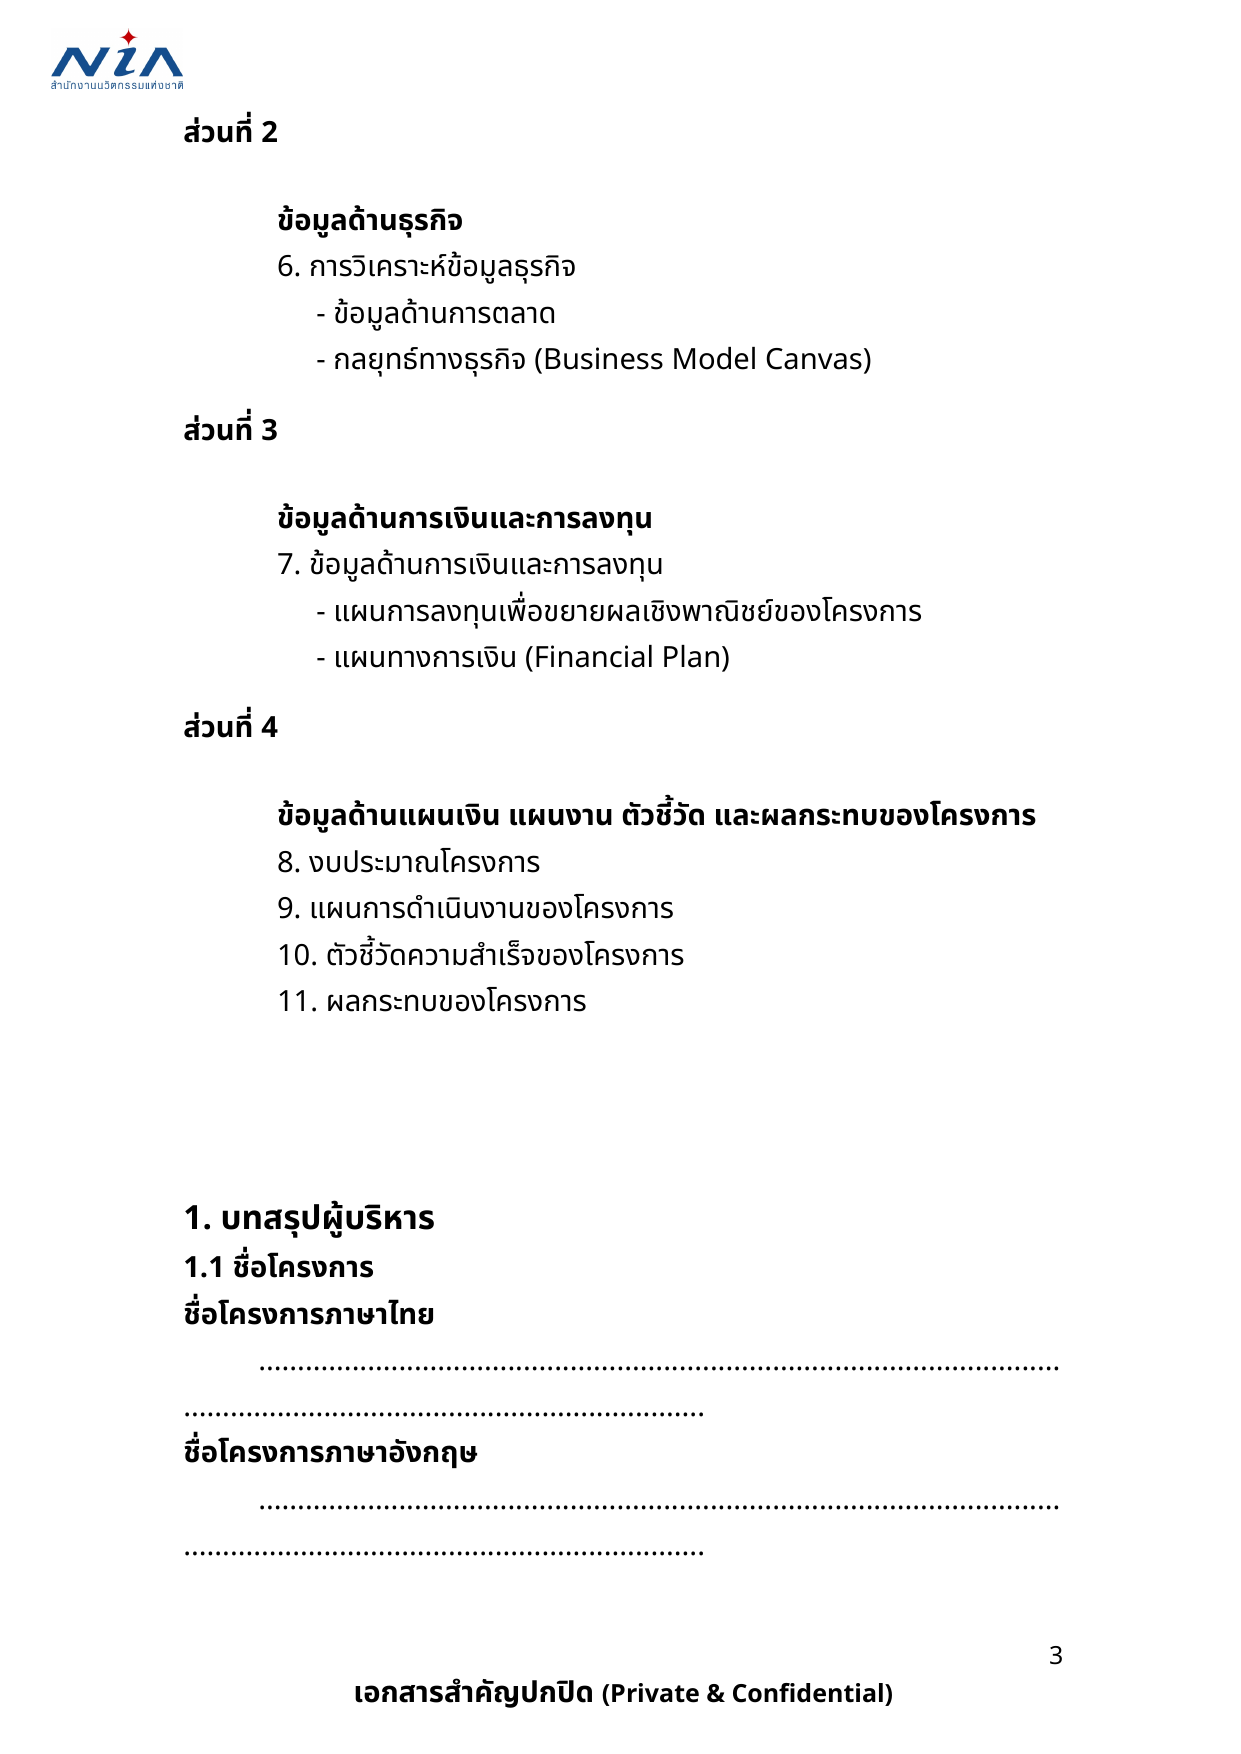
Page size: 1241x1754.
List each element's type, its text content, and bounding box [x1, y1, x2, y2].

text .......................................................................................................................................................................... [183, 1478, 1063, 1568]
text 6. การวิเคราะห์ข้อมูลธุรกิจ [183, 246, 1063, 290]
text 7. ข้อมูลด้านการเงินและการลงทุน [183, 543, 1063, 588]
picture [51, 28, 183, 89]
text 8. งบประมาณโครงการ [183, 841, 1063, 885]
text ส่วนที่ 2 ข้อมูลด้านธุรกิจ [183, 111, 1063, 243]
subtitle 1.1 ชื่อโครงการ [183, 1247, 1063, 1291]
text - แผนทางการเงิน (Financial Plan) [277, 636, 1063, 681]
text 9. แผนการดำเนินงานของโครงการ [183, 888, 1063, 932]
text .......................................................................................................................................................................... [183, 1339, 1063, 1430]
text 10. ตัวชี้วัดความสำเร็จของโครงการ [183, 934, 1063, 978]
subtitle ชื่อโครงการภาษาอังกฤษ [183, 1432, 1063, 1476]
text ส่วนที่ 3 ข้อมูลด้านการเงินและการลงทุน [183, 409, 1063, 541]
text 11. ผลกระทบของโครงการ [183, 981, 1063, 1025]
text ส่วนที่ 4 ข้อมูลด้านแผนเงิน แผนงาน ตัวชี้วัด และผลกระทบของโครงการ [183, 707, 1063, 839]
subtitle ชื่อโครงการภาษาไทย [183, 1293, 1063, 1337]
text - กลยุทธ์ทางธุรกิจ (Business Model Canvas) [277, 339, 1063, 383]
text - ข้อมูลด้านการตลาด [277, 292, 1063, 336]
text 1. บทสรุปผู้บริหาร [183, 1194, 1063, 1244]
text - แผนการลงทุนเพื่อขยายผลเชิงพาณิชย์ของโครงการ [277, 590, 1063, 634]
